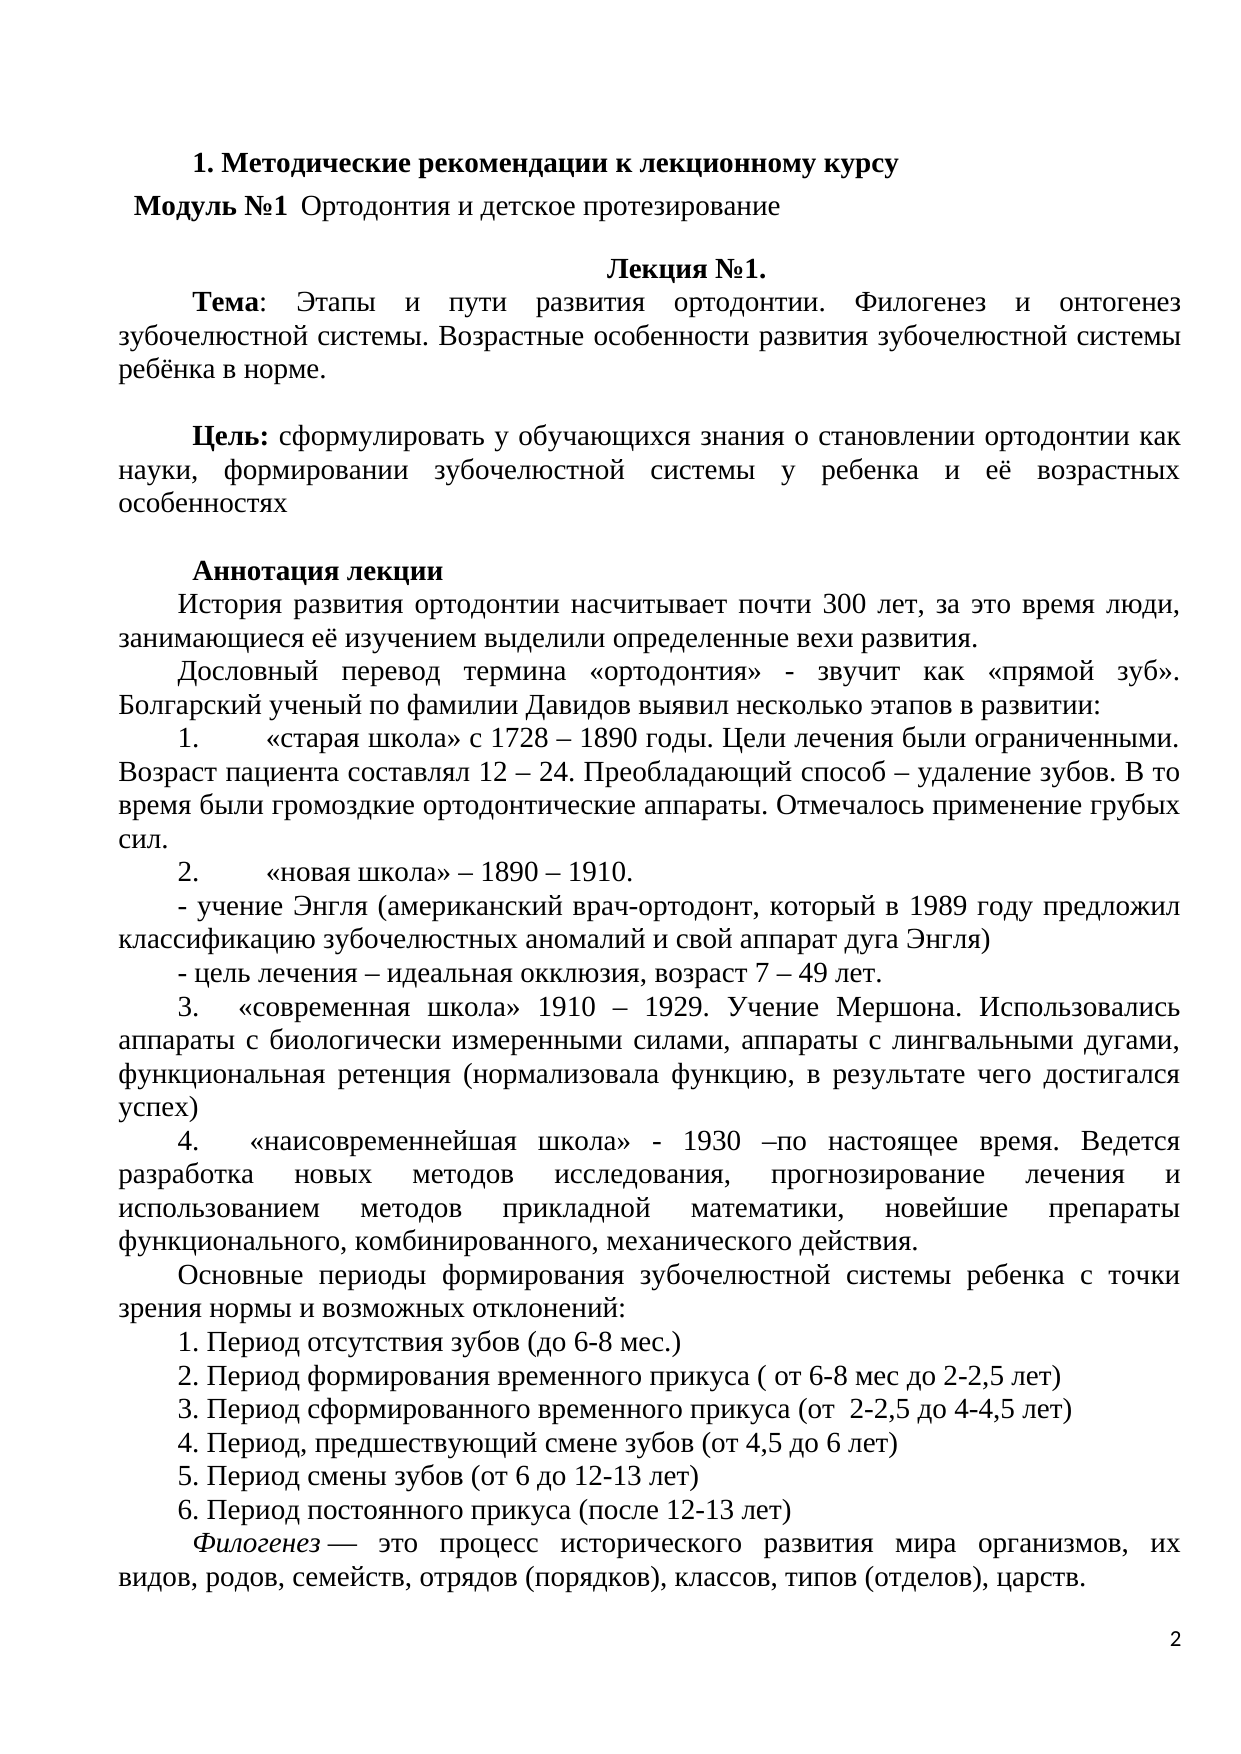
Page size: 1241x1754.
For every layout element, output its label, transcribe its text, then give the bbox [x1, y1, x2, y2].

text 3. Период сформированного временного прикуса (от 2-2,5 до 4-4,5 лет) [118, 1391, 1181, 1425]
text Дословный перевод термина «ортодонтия» - звучит как «прямой зуб». Болгарский ученый по фамилии Давидов выявил несколько этапов в развитии: [118, 653, 1181, 720]
list «новая школа» – 1890 – 1910. [118, 854, 1181, 888]
text - цель лечения – идеальная окклюзия, возраст 7 – 49 лет. [118, 955, 1181, 989]
list «старая школа» с 1728 – 1890 годы. Цели лечения были ограниченными. Возраст пациента составлял 12 – 24. Преобладающий способ – удаление зубов. В то время были громоздкие ортодонтические аппараты. Отмечалось применение грубых сил. [118, 720, 1181, 854]
text Филогенез — это процесс исторического развития мира организмов, их видов, родов, семейств, отрядов (порядков), классов, типов (отделов), царств. [118, 1525, 1181, 1592]
text Модуль №1 Ортодонтия и детское протезирование [118, 188, 1181, 222]
text 1. Период отсутствия зубов (до 6-8 мес.) [118, 1324, 1181, 1358]
text Тема: Этапы и пути развития ортодонтии. Филогенез и онтогенез зубочелюстной системы. Возрастные особенности развития зубочелюстной системы ребёнка в норме. [118, 284, 1181, 385]
text 2. Период формирования временного прикуса ( от 6-8 мес до 2-2,5 лет) [118, 1358, 1181, 1391]
text Цель: сформулировать у обучающихся знания о становлении ортодонтии как науки, формировании зубочелюстной системы у ребенка и её возрастных особенностях [118, 418, 1181, 519]
text 1. Методические рекомендации к лекционному курсу [118, 145, 1181, 179]
text Основные периоды формирования зубочелюстной системы ребенка с точки зрения нормы и возможных отклонений: [118, 1257, 1181, 1324]
text - учение Энгля (американский врач-ортодонт, который в 1989 году предложил классификацию зубочелюстных аномалий и свой аппарат дуга Энгля) [118, 888, 1181, 955]
text 4. «наисовременнейшая школа» - 1930 –по настоящее время. Ведется разработка новых методов исследования, прогнозирование лечения и использованием методов прикладной математики, новейшие препараты функционального, комбинированного, механического действия. [118, 1123, 1181, 1257]
text 3. «современная школа» 1910 – 1929. Учение Мершона. Использовались аппараты с биологически измеренными силами, аппараты с лингвальными дугами, функциональная ретенция (нормализовала функцию, в результате чего достигался успех) [118, 989, 1181, 1123]
text Лекция №1. [118, 251, 1181, 284]
text История развития ортодонтии насчитывает почти 300 лет, за это время люди, занимающиеся её изучением выделили определенные вехи развития. [118, 586, 1181, 653]
text 4. Период, предшествующий смене зубов (от 4,5 до 6 лет) [118, 1425, 1181, 1458]
text 6. Период постоянного прикуса (после 12-13 лет) [118, 1492, 1181, 1525]
text Аннотация лекции [118, 553, 1181, 586]
text 5. Период смены зубов (от 6 до 12-13 лет) [118, 1458, 1181, 1492]
